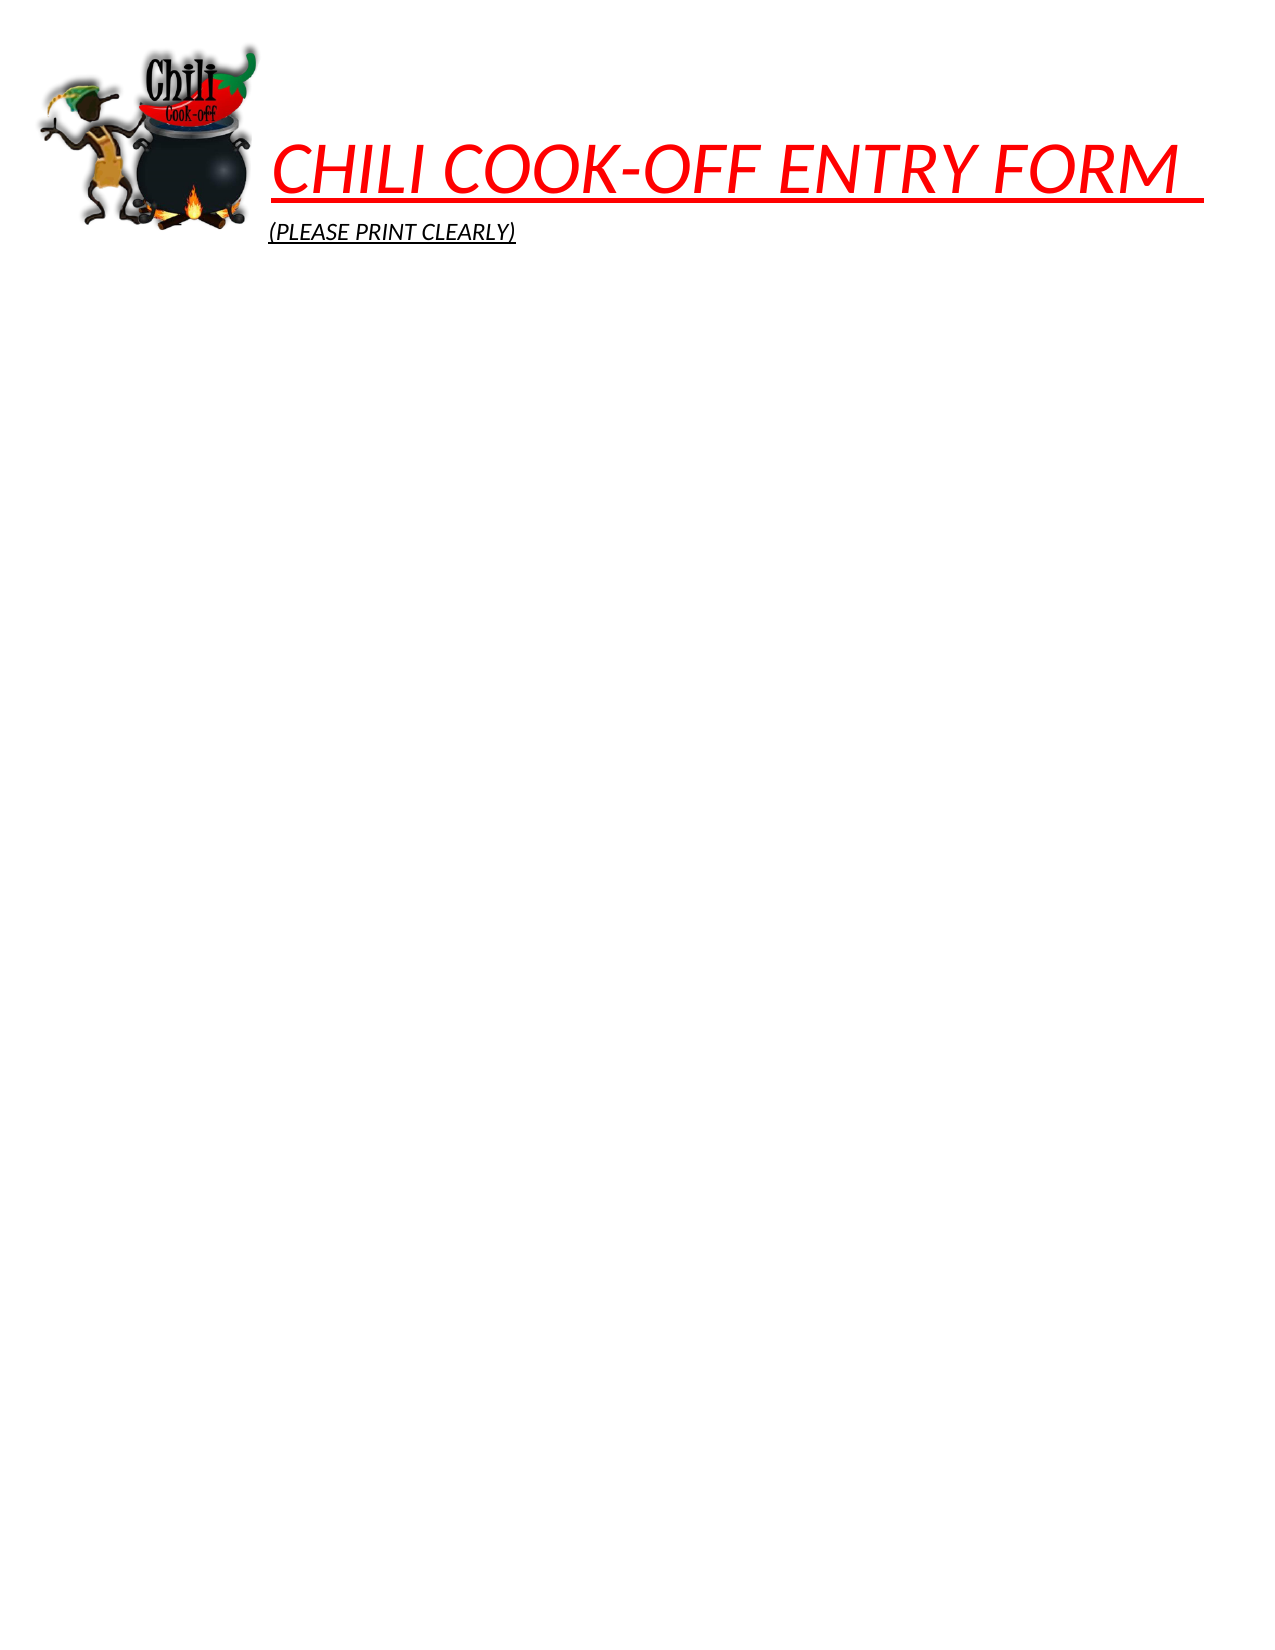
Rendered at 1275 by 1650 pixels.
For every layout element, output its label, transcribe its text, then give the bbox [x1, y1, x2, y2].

picture [8, 14, 252, 258]
text CHILI COOK-OFF ENTRY FORM (PLEASE PRINT CLEARLY) [251, 120, 1260, 247]
